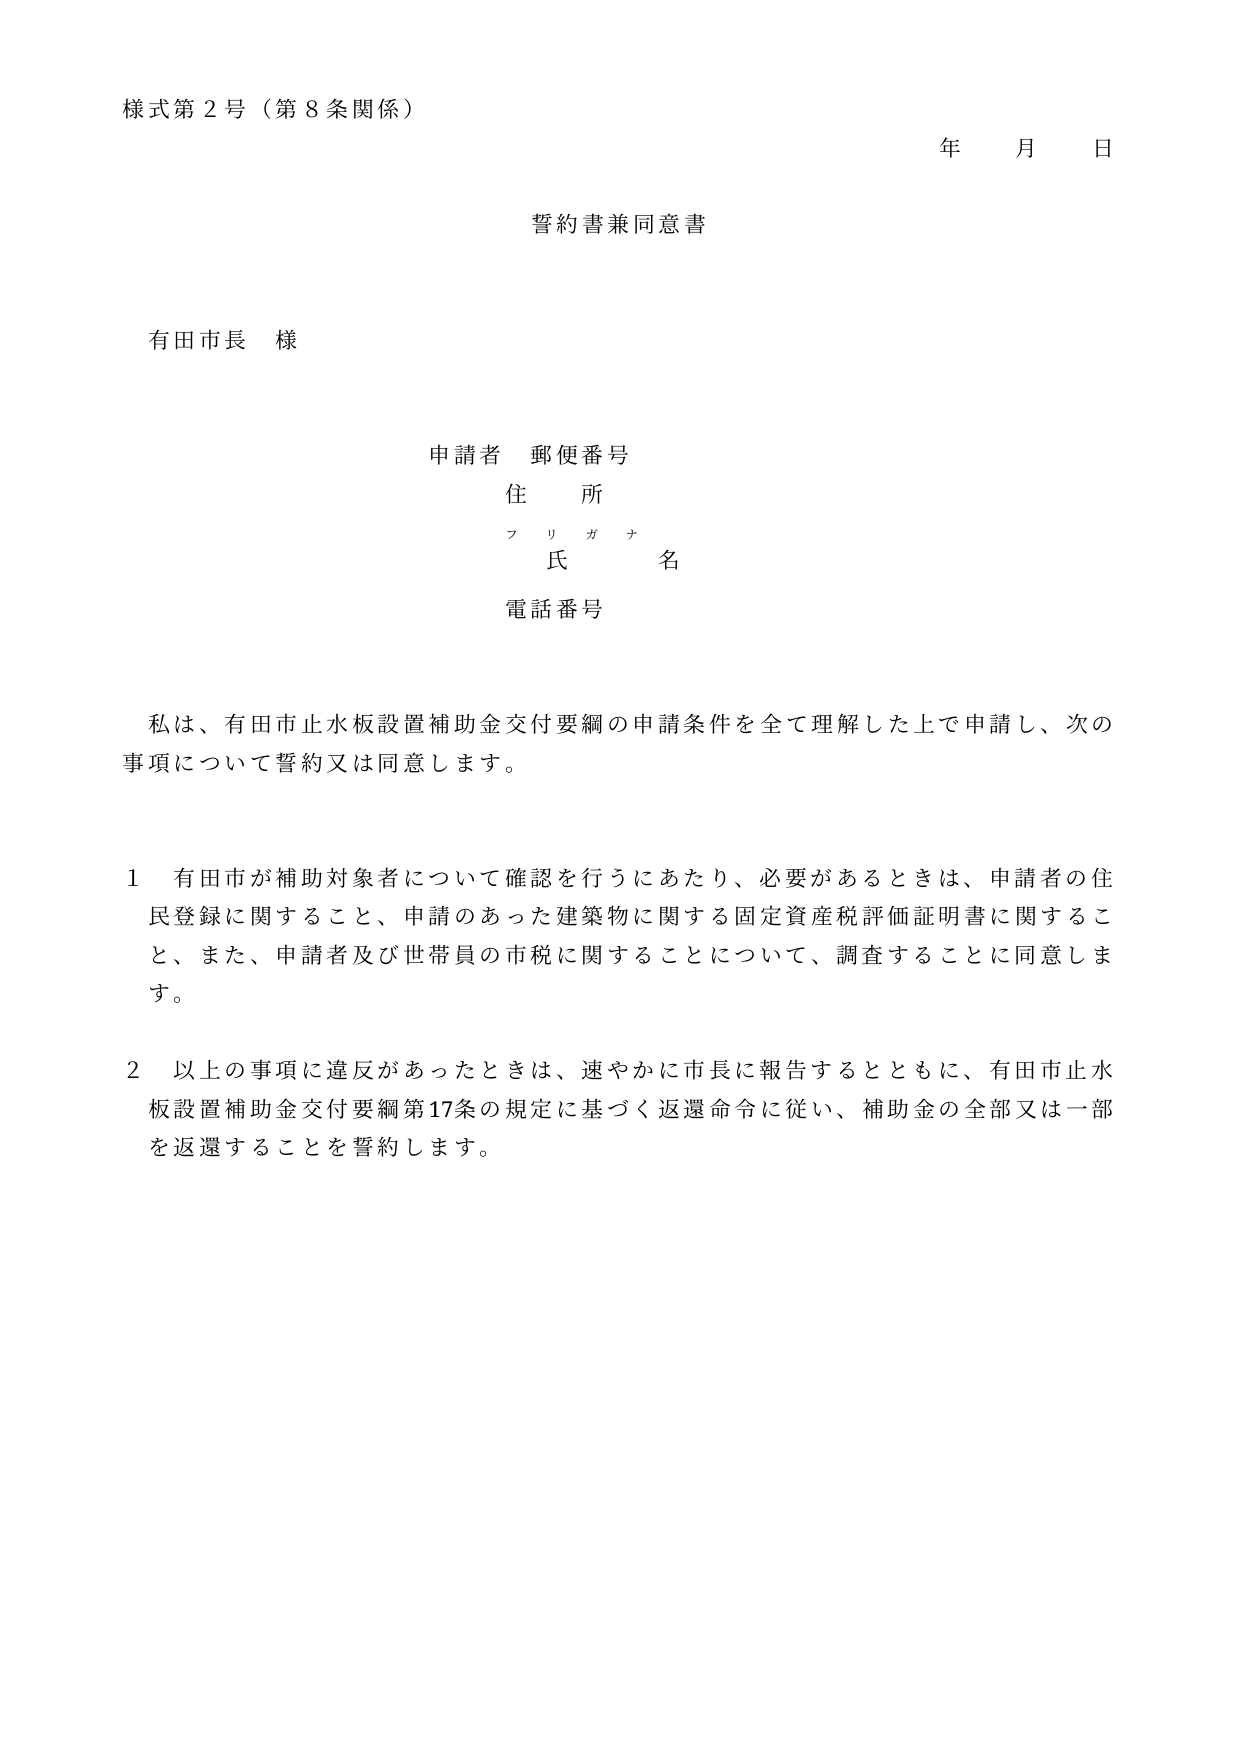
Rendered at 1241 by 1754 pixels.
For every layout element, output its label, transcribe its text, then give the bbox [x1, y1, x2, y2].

text 年 月 日 [122, 127, 1118, 166]
text 電話番号 [122, 589, 1118, 627]
text ２ 以上の事項に違反があったときは、速やかに市長に報告するとともに、有田市止水板設置補助金交付要綱第17条の規定に基づく返還命令に従い、補助金の全部又は一部を返還することを誓約します。 [122, 1050, 1118, 1165]
text 申請者 郵便番号 [122, 435, 1118, 473]
text 様式第２号（第８条関係） [122, 89, 1118, 127]
text 住 所 [122, 473, 1118, 512]
text 誓約書兼同意書 [122, 204, 1118, 243]
text 私は、有田市止水板設置補助金交付要綱の申請条件を全て理解した上で申請し、次の事項について誓約又は同意します。 [122, 704, 1118, 781]
text 有田市長 様 [122, 319, 1118, 358]
text １ 有田市が補助対象者について確認を行うにあたり、必要があるときは、申請者の住民登録に関すること、申請のあった建築物に関する固定資産税評価証明書に関すること、また、申請者及び世帯員の市税に関することについて、調査することに同意します。 [122, 858, 1118, 1011]
